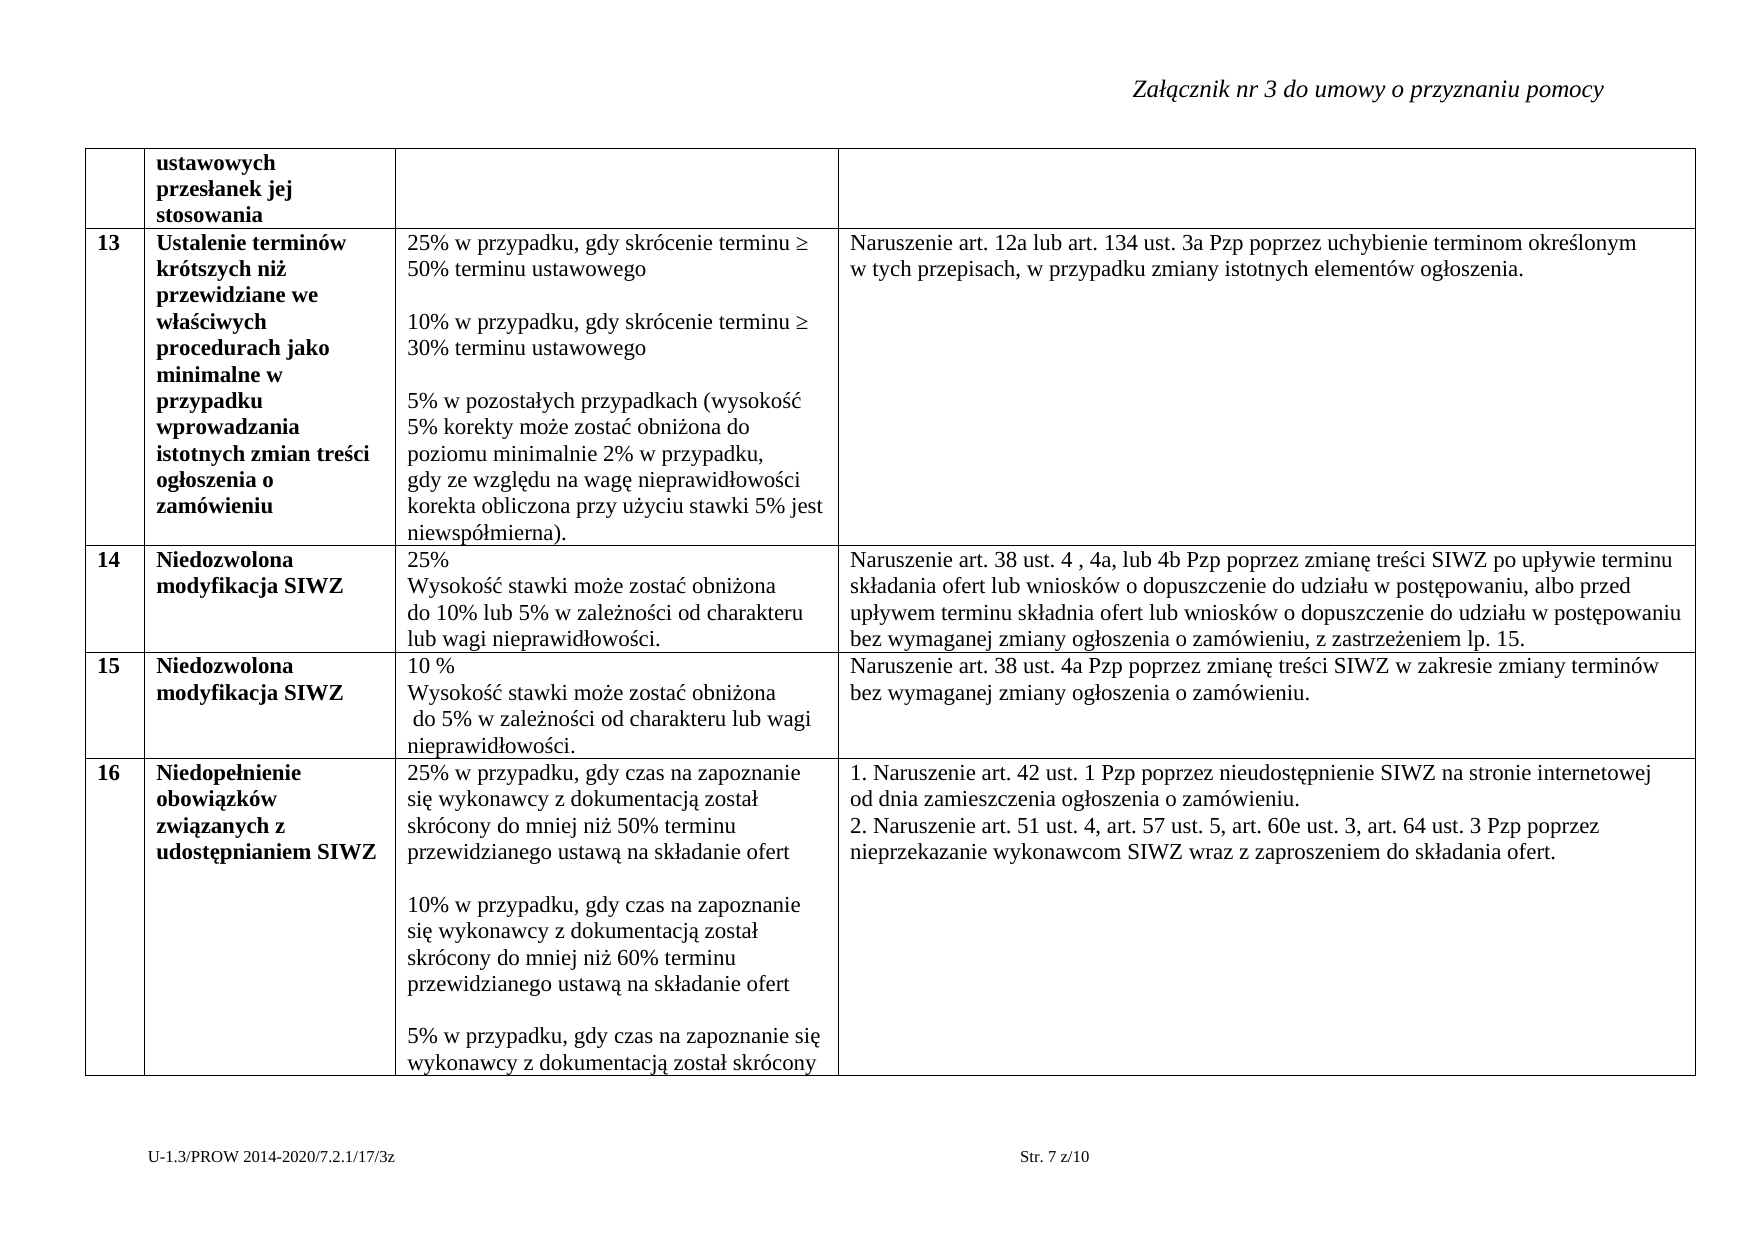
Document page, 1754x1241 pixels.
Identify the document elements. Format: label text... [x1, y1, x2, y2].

table_cell 12 [86, 149, 144, 228]
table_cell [396, 759, 838, 1075]
table_cell 25% w przypadku, gdy skrócenie terminu ≥ 50% terminu ustawowego 10% w przypadku, gdy skrócenie terminu ≥ 30% terminu ustawowego 5% w pozostałych przypadkach (wysokość 5% korekty może zostać obniżona do poziomu minimalnie 2% w przypadku, gdy ze względu na wagę nieprawidłowości korekta obliczona przy użyciu stawki 5% jest niewspółmierna). [396, 229, 838, 545]
table_cell Ustalenie terminów krótszych niż przewidziane we właściwych procedurach jako minimalne w przypadku wprowadzania istotnych zmian treści ogłoszenia o zamówieniu [145, 229, 395, 545]
table_cell 15 [86, 653, 144, 758]
table_cell 10 % Wysokość stawki może zostać obniżona do 5% w zależności od charakteru lub wagi nieprawidłowości. [396, 653, 838, 758]
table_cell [839, 759, 1695, 1075]
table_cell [145, 759, 395, 1075]
table_cell Naruszenie art. 38 ust. 4 , 4a, lub 4b Pzp poprzez zmianę treści SIWZ po upływie terminu składania ofert lub wniosków o dopuszczenie do udziału w postępowaniu, albo przed upływem terminu składnia ofert lub wniosków o dopuszczenie do udziału w postępowaniu bez wymaganej zmiany ogłoszenia o zamówieniu, z zastrzeżeniem lp. 15. [839, 546, 1695, 652]
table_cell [145, 149, 395, 228]
table_cell Niedozwolona modyfikacja SIWZ [145, 546, 395, 652]
table_cell Naruszenie art. 38 ust. 4a Pzp poprzez zmianę treści SIWZ w zakresie zmiany terminów bez wymaganej zmiany ogłoszenia o zamówieniu. [839, 653, 1695, 758]
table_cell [839, 149, 1695, 228]
table_cell 14 [86, 546, 144, 652]
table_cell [396, 149, 838, 228]
table_cell Niedozwolona modyfikacja SIWZ [145, 653, 395, 758]
table_cell 16 [86, 759, 144, 1075]
table_cell 13 [86, 229, 144, 545]
table_cell Naruszenie art. 12a lub art. 134 ust. 3a Pzp poprzez uchybienie terminom określonym w tych przepisach, w przypadku zmiany istotnych elementów ogłoszenia. [839, 229, 1695, 545]
table_cell 25% Wysokość stawki może zostać obniżona do 10% lub 5% w zależności od charakteru lub wagi nieprawidłowości. [396, 546, 838, 652]
